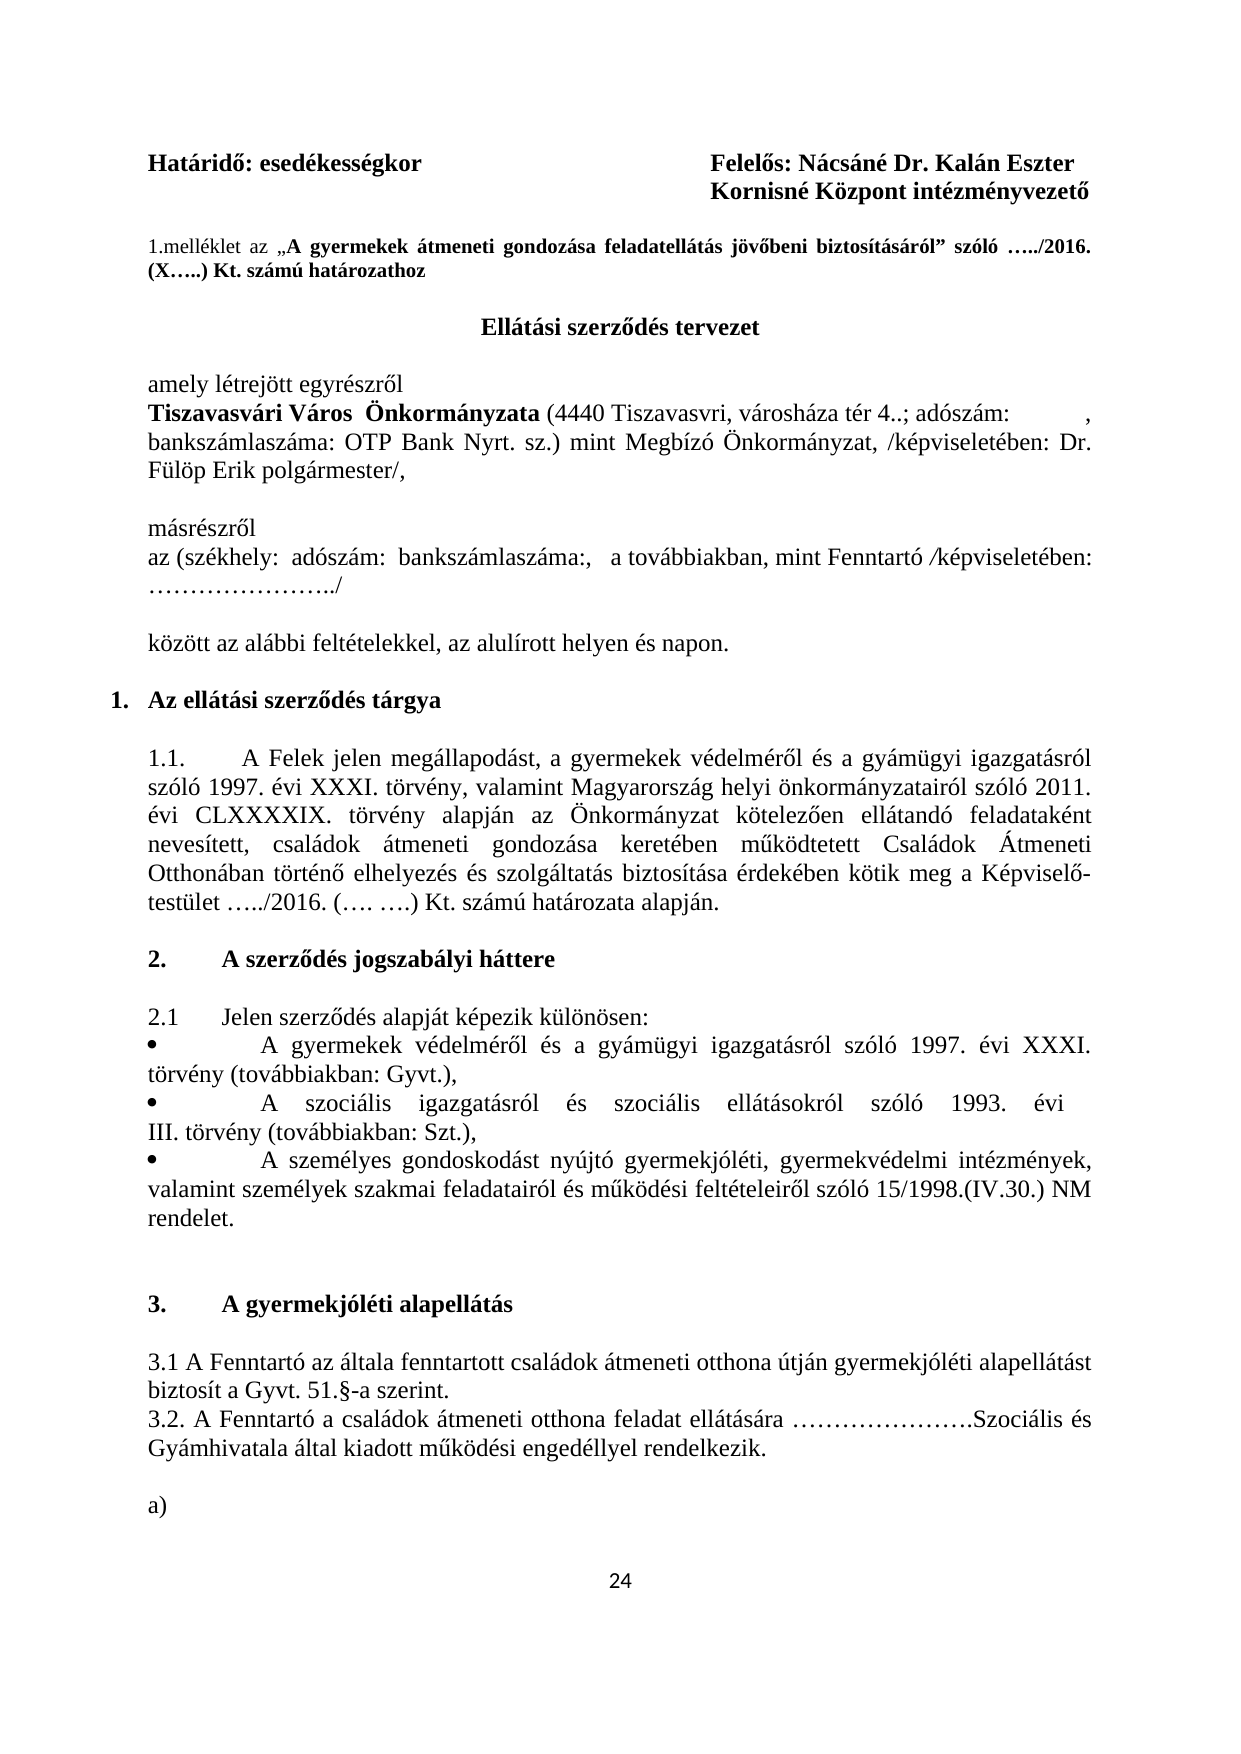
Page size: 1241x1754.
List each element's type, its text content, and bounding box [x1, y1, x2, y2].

list A szociális igazgatásról és szociális ellátásokról szóló 1993. évi III. törvény (továbbiakban: Szt.), [148, 1088, 1092, 1145]
list A személyes gondoskodást nyújtó gyermekjóléti, gyermekvédelmi intézmények, valamint személyek szakmai feladatairól és működési feltételeiről szóló 15/1998.(IV.30.) NM rendelet. [148, 1145, 1092, 1232]
text Tiszavasvári Város Önkormányzata (4440 Tiszavasvri, városháza tér 4..; adószám: , bankszámlaszáma: OTP Bank Nyrt. sz.) mint Megbízó Önkormányzat, /képviseletében: Dr. Fülöp Erik polgármester/, [148, 398, 1092, 484]
text 1.melléklet az „A gyermekek átmeneti gondozása feladatellátás jövőbeni biztosításáról” szóló …../2016. (X…..) Kt. számú határozathoz [148, 234, 1092, 282]
list A gyermekek védelméről és a gyámügyi igazgatásról szóló 1997. évi XXXI. törvény (továbbiakban: Gyvt.), [148, 1030, 1092, 1088]
list Az ellátási szerződés tárgya [110, 685, 1092, 714]
list A Felek jelen megállapodást, a gyermekek védelméről és a gyámügyi igazgatásról szóló 1997. évi XXXI. törvény, valamint Magyarország helyi önkormányzatairól szóló 2011. évi CLXXXXIX. törvény alapján az Önkormányzat kötelezően ellátandó feladataként nevesített, családok átmeneti gondozása keretében működtetett Családok Átmeneti Otthonában történő elhelyezés és szolgáltatás biztosítása érdekében kötik meg a Képviselő-testület …../2016. (…. ….) Kt. számú határozata alapján. [148, 743, 1092, 915]
text 2.1 Jelen szerződés alapját képezik különösen: [148, 1002, 1092, 1030]
text amely létrejött egyrészről [148, 369, 1092, 398]
text között az alábbi feltételekkel, az alulírott helyen és napon. [148, 628, 1092, 657]
text a) [148, 1490, 1092, 1519]
text Kornisné Központ intézményvezető [148, 176, 1092, 205]
list A gyermekjóléti alapellátás [148, 1289, 1092, 1318]
text 3.1 A Fenntartó az általa fenntartott családok átmeneti otthona útján gyermekjóléti alapellátást biztosít a Gyvt. 51.§-a szerint. [148, 1347, 1092, 1404]
text az (székhely: adószám: bankszámlaszáma:, a továbbiakban, mint Fenntartó /képviseletében: …………………../ [148, 542, 1092, 599]
text Határidő: esedékességkor Felelős: Nácsáné Dr. Kalán Eszter [148, 148, 1092, 176]
list A szerződés jogszabályi háttere [148, 944, 1092, 973]
text 3.2. A Fenntartó a családok átmeneti otthona feladat ellátására ………………….Szociális és Gyámhivatala által kiadott működési engedéllyel rendelkezik. [148, 1404, 1092, 1462]
text Ellátási szerződés tervezet [148, 312, 1092, 340]
text másrészről [148, 513, 1092, 542]
